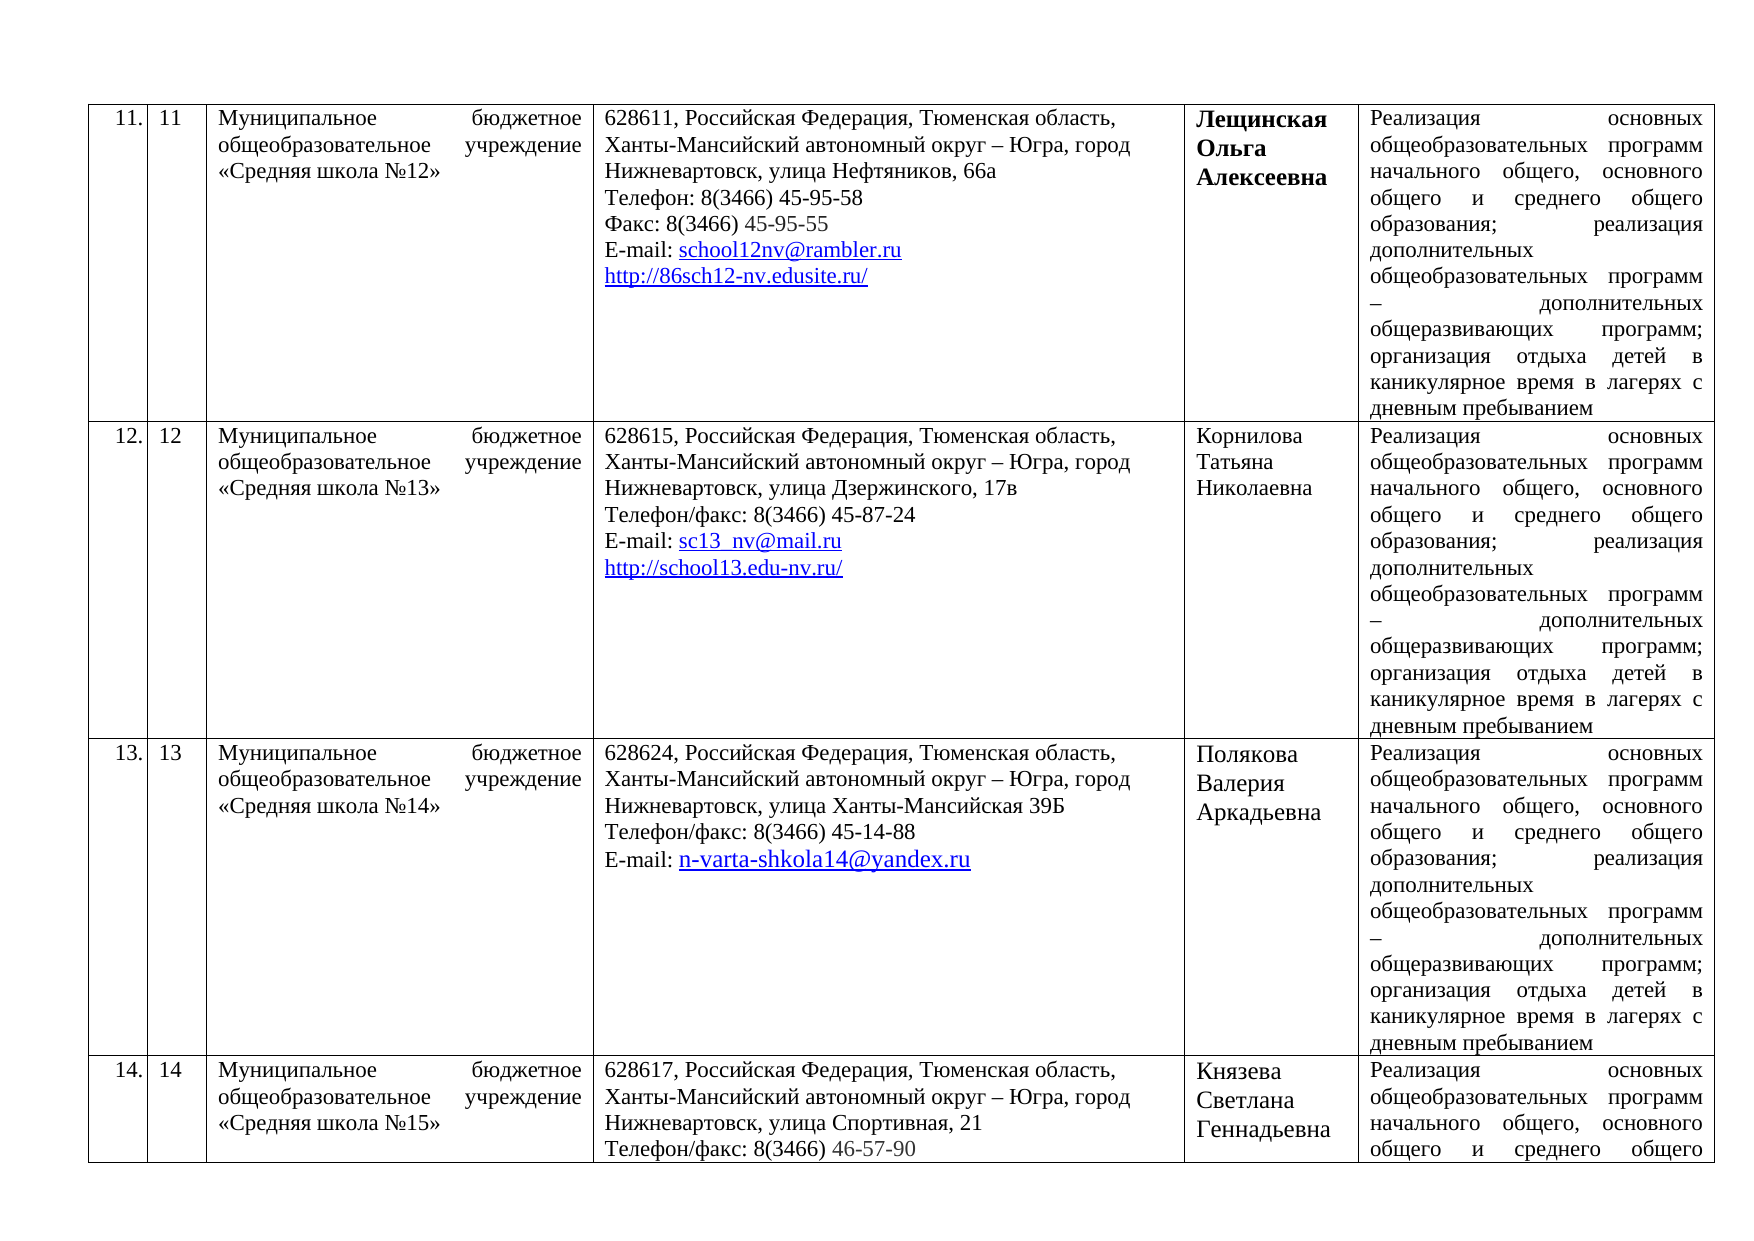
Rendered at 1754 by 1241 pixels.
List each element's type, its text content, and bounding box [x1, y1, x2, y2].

table_cell 628624, Российская Федерация, Тюменская область, Ханты-Мансийский автономный округ – Югра, город Нижневартовск, улица Ханты-Мансийская 39Б Телефон/факс: 8(3466) 45-14-88 E-mail: n-varta-shkola14@yandex.ru [594, 739, 1184, 1055]
table_cell 13 [148, 739, 206, 1055]
table_cell 14 [148, 1056, 206, 1162]
table_cell Лещинская Ольга Алексеевна [1185, 105, 1358, 421]
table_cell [594, 1056, 1184, 1162]
table_cell 628611, Российская Федерация, Тюменская область, Ханты-Мансийский автономный округ – Югра, город Нижневартовск, улица Нефтяников, 66а Телефон: 8(3466) 45-95-58 Факс: 8(3466) 45-95-55 E-mail: school12nv@rambler.ru http://86sch12-nv.edusite.ru/ [594, 105, 1184, 421]
table_cell [89, 422, 147, 738]
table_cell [1359, 105, 1714, 421]
table_cell [89, 105, 147, 421]
table_cell 11 [148, 105, 206, 421]
table_cell 628615, Российская Федерация, Тюменская область, Ханты-Мансийский автономный округ – Югра, город Нижневартовск, улица Дзержинского, 17в Телефон/факс: 8(3466) 45-87-24 E-mail: sc13_nv@mail.ru http://school13.edu-nv.ru/ [594, 422, 1184, 738]
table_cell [1185, 1056, 1358, 1162]
table_cell [89, 1056, 147, 1162]
table_cell [89, 739, 147, 1055]
table_cell Корнилова Татьяна Николаевна [1185, 422, 1358, 738]
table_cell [207, 1056, 593, 1162]
table_cell Муниципальное бюджетное общеобразовательное учреждение «Средняя школа №12» [207, 105, 593, 421]
table_cell 12 [148, 422, 206, 738]
table_cell Муниципальное бюджетное общеобразовательное учреждение «Средняя школа №13» [207, 422, 593, 738]
table_cell Муниципальное бюджетное общеобразовательное учреждение «Средняя школа №14» [207, 739, 593, 1055]
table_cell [1359, 1056, 1714, 1162]
table_cell Полякова Валерия Аркадьевна [1185, 739, 1358, 1055]
